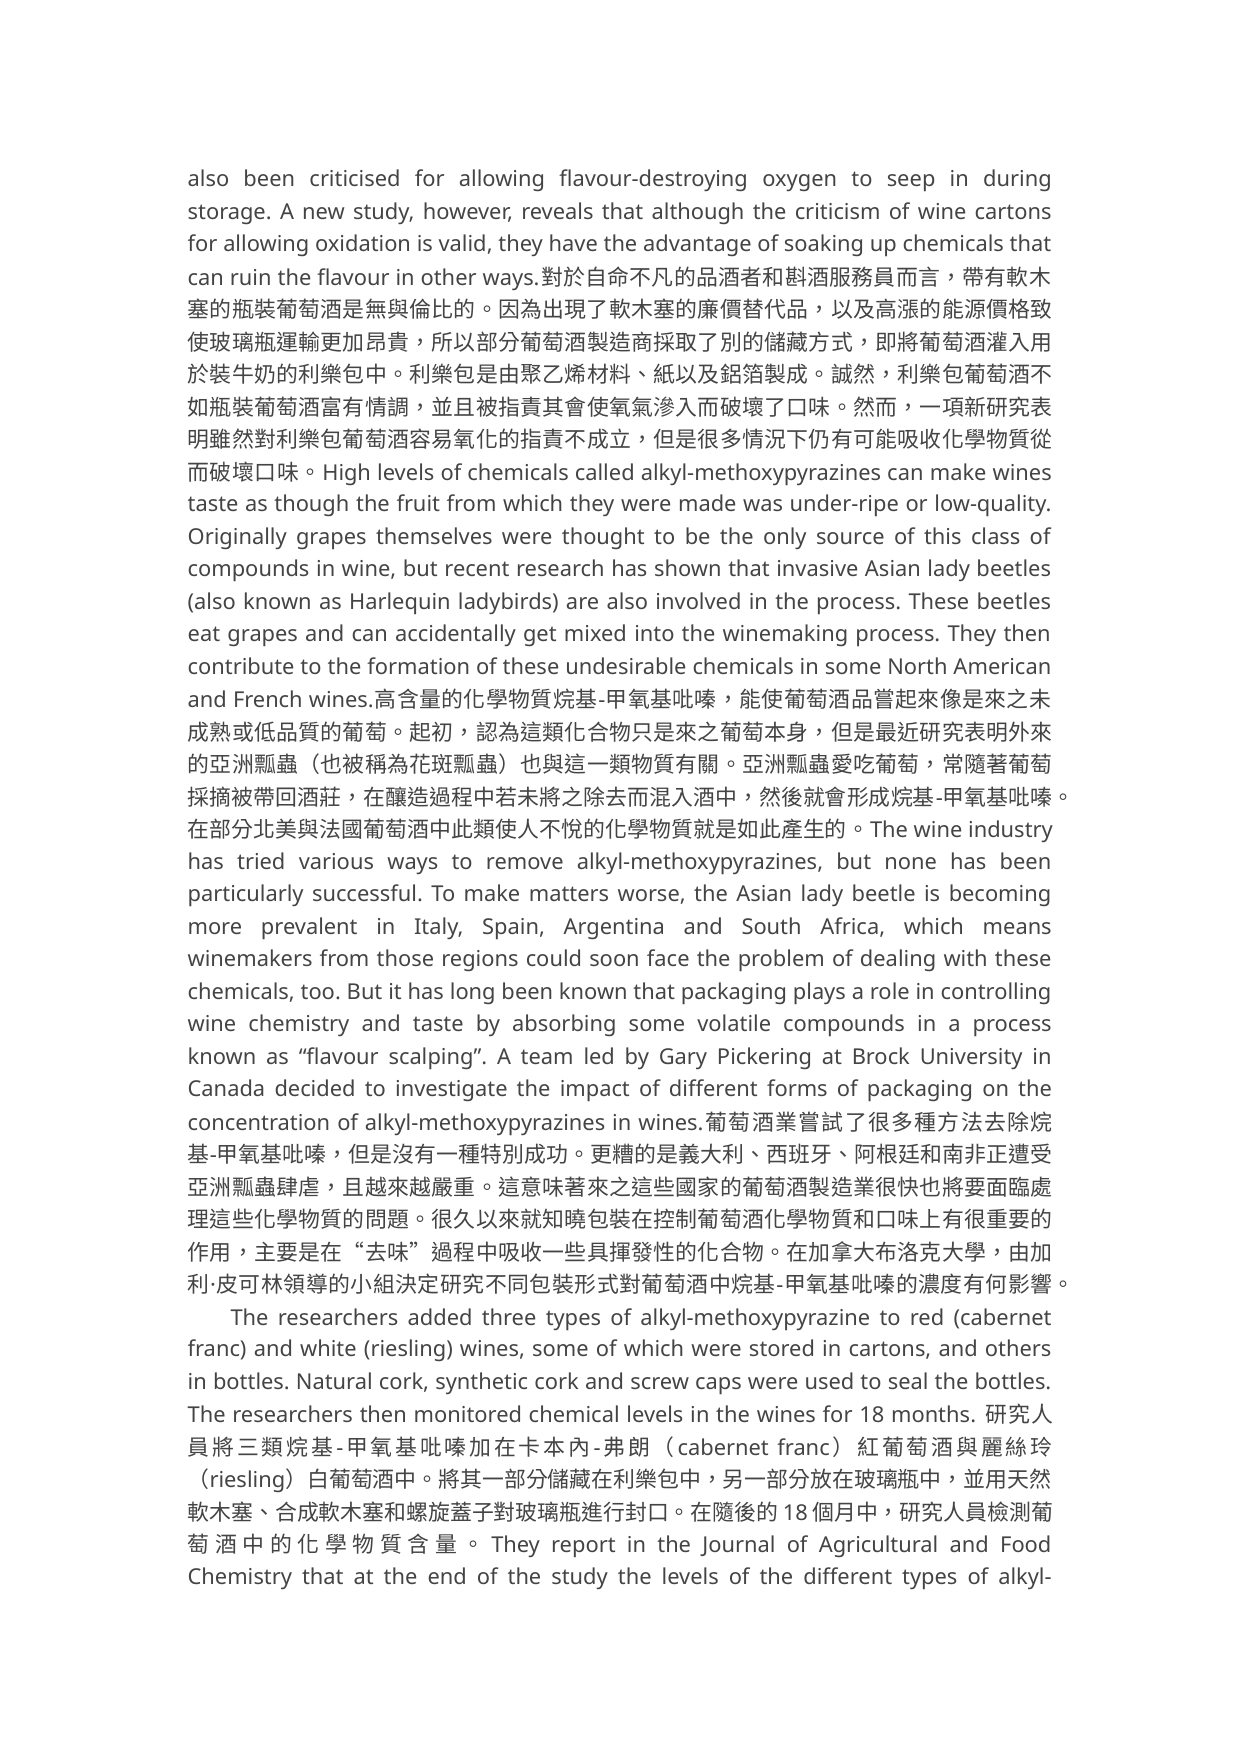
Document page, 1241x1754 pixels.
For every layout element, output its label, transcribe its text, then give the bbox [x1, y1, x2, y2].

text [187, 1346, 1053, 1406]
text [187, 1408, 1053, 1592]
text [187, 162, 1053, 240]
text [187, 241, 1053, 500]
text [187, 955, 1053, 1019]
